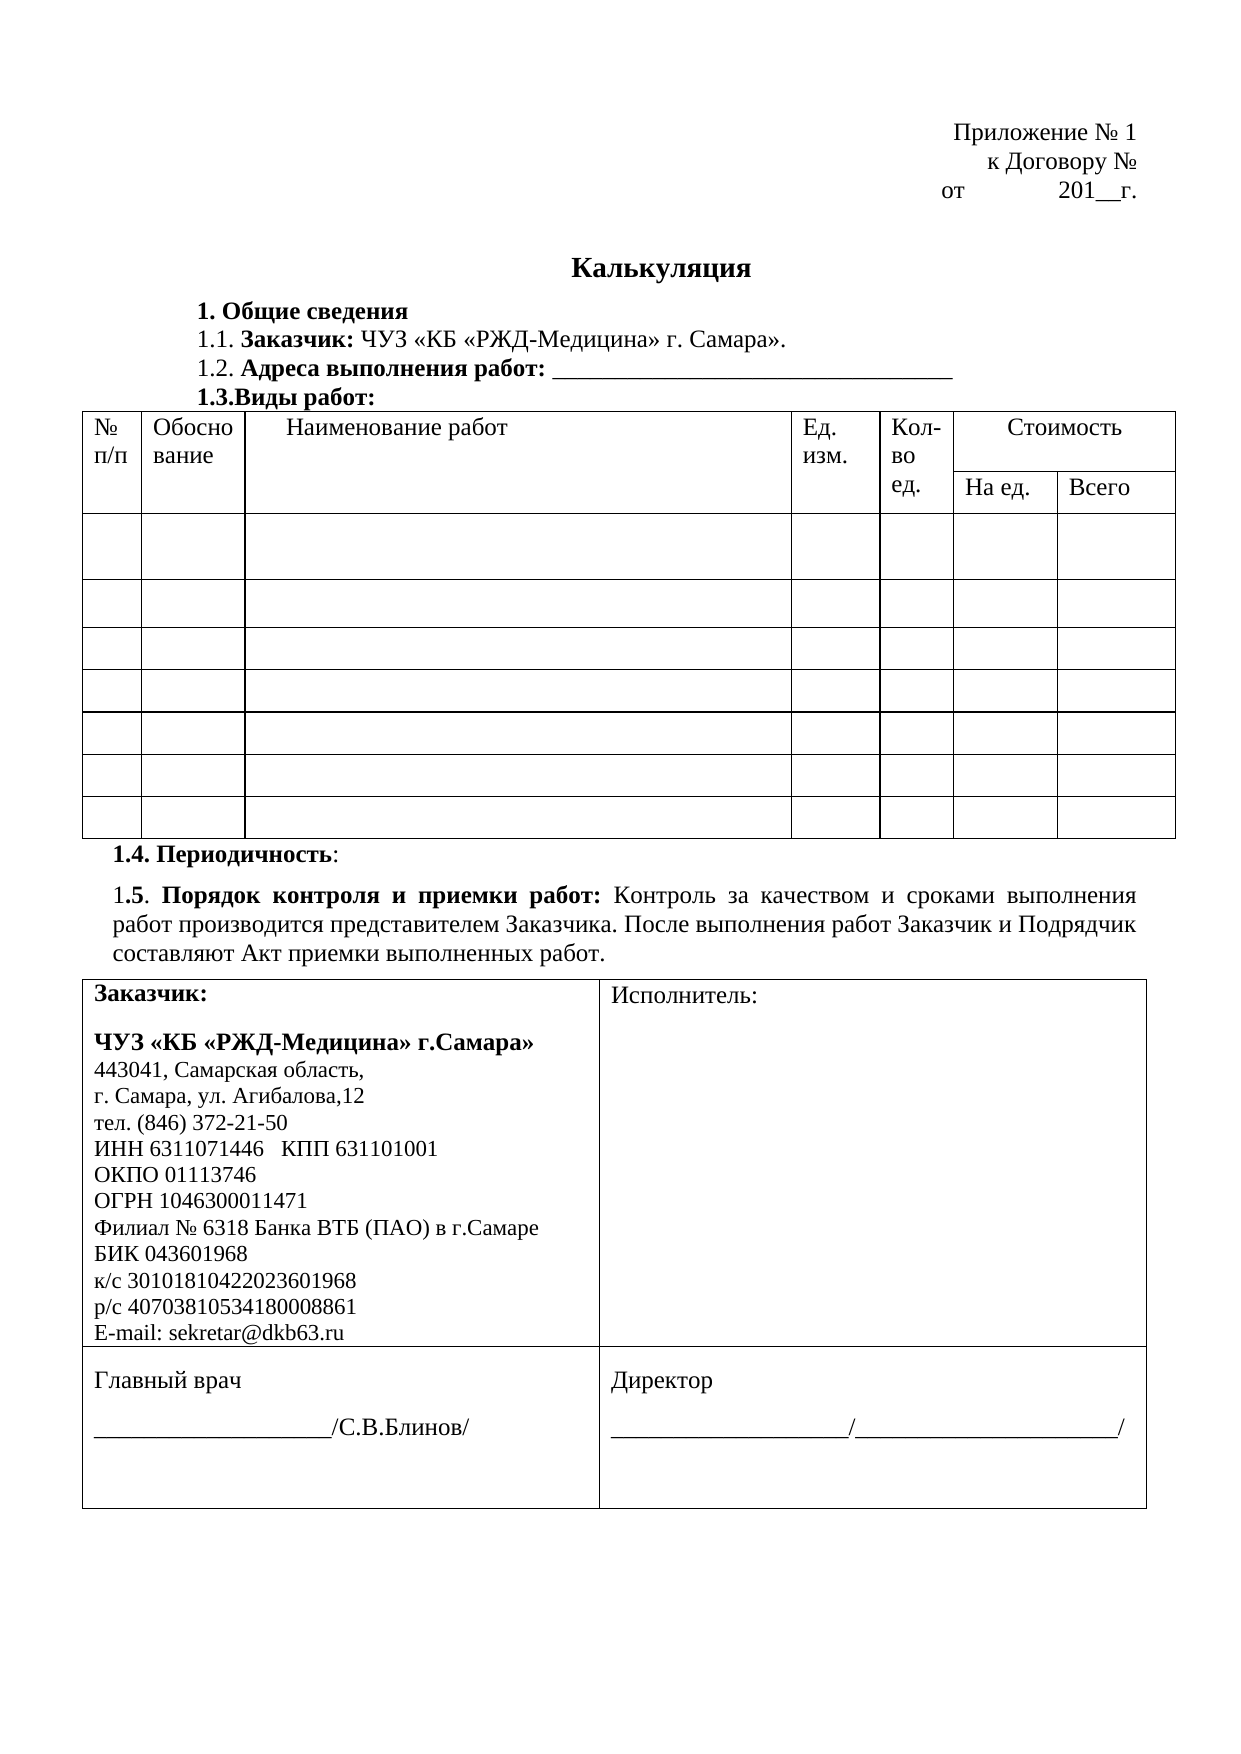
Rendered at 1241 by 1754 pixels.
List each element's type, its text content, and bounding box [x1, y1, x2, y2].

table_cell [954, 628, 1057, 669]
table_cell [792, 670, 879, 711]
text 1. Общие сведения [117, 296, 1137, 324]
table_cell [881, 755, 953, 796]
table_cell [1058, 628, 1175, 669]
table_header Исполнитель: [600, 980, 1146, 1346]
table_cell [142, 797, 244, 838]
table_cell [1058, 797, 1175, 838]
table_cell Главный врач ___________________/С.В.Блинов/ [83, 1347, 599, 1508]
table_cell [792, 514, 879, 579]
table_cell [246, 628, 791, 669]
table_cell [142, 514, 244, 579]
table_cell [246, 514, 791, 579]
text от 201__г. [142, 175, 1137, 204]
table_header Заказчик: ЧУЗ «КБ «РЖД-Медицина» г.Самара» 443041, Самарская область, г. Самара, ул. Агибалова,12 тел. (846) 372-21-50 ИНН 6311071446 КПП 631101001 ОКПО 01113746 ОГРН 1046300011471 Филиал № 6318 Банка ВТБ (ПАО) в г.Самаре БИК 043601968 к/с 30101810422023601968 р/с 40703810534180008861 Е-mail: sekretar@dkb63.ru [83, 980, 599, 1346]
text 1.4. Периодичность: [112, 839, 1137, 868]
table_cell [1058, 514, 1175, 579]
table_cell [881, 514, 953, 579]
table_cell [142, 755, 244, 796]
text 1.2. Адреса выполнения работ: ________________________________ [117, 353, 1137, 382]
table_cell [246, 713, 791, 754]
table_cell [881, 580, 953, 627]
table_header Кол-во ед. [881, 412, 953, 513]
table_cell [246, 580, 791, 627]
table_cell [954, 755, 1057, 796]
table_cell [792, 713, 879, 754]
table_cell [83, 628, 141, 669]
table_cell [954, 713, 1057, 754]
table_cell [881, 713, 953, 754]
table_cell [792, 755, 879, 796]
table_cell [83, 514, 141, 579]
table_cell [1058, 670, 1175, 711]
table_cell [83, 580, 141, 627]
table_cell [83, 797, 141, 838]
table_header Обоснование [142, 412, 244, 513]
table_cell [954, 797, 1057, 838]
table_header Ед. изм. [792, 412, 879, 513]
table_cell [881, 797, 953, 838]
text к Договору № [142, 146, 1137, 175]
table_cell [142, 670, 244, 711]
text 1.1. Заказчик: ЧУЗ «КБ «РЖД-Медицина» г. Самара». [117, 324, 1137, 353]
table_cell [792, 628, 879, 669]
table_cell [142, 580, 244, 627]
text Калькуляция [142, 250, 1137, 283]
table_cell [83, 755, 141, 796]
table_cell [246, 797, 791, 838]
table_cell [142, 713, 244, 754]
text Приложение № 1 [142, 117, 1137, 146]
table_cell [1058, 580, 1175, 627]
table_cell [1058, 713, 1175, 754]
table_cell [1058, 755, 1175, 796]
table_cell [246, 755, 791, 796]
text 1.5. Порядок контроля и приемки работ: Контроль за качеством и сроками выполнения работ производится представителем Заказчика. После выполнения работ Заказчик и Подрядчик составляют Акт приемки выполненных работ. [112, 881, 1137, 967]
table_cell [954, 580, 1057, 627]
table_cell [792, 797, 879, 838]
table_cell [954, 670, 1057, 711]
text 1.3.Виды работ: [117, 382, 1137, 411]
table_cell [881, 670, 953, 711]
table_cell [83, 713, 141, 754]
table_cell На ед. [954, 472, 1057, 513]
table_header № п/п [83, 412, 141, 513]
table_cell [954, 514, 1057, 579]
table_cell [83, 670, 141, 711]
table_cell Всего [1058, 472, 1175, 513]
table_cell [792, 580, 879, 627]
table_header Стоимость [954, 412, 1175, 471]
table_header Наименование работ [246, 412, 791, 513]
table_cell [142, 628, 244, 669]
table_cell [881, 628, 953, 669]
table_cell Директор ___________________/_____________________/ [600, 1347, 1146, 1508]
table_cell [246, 670, 791, 711]
